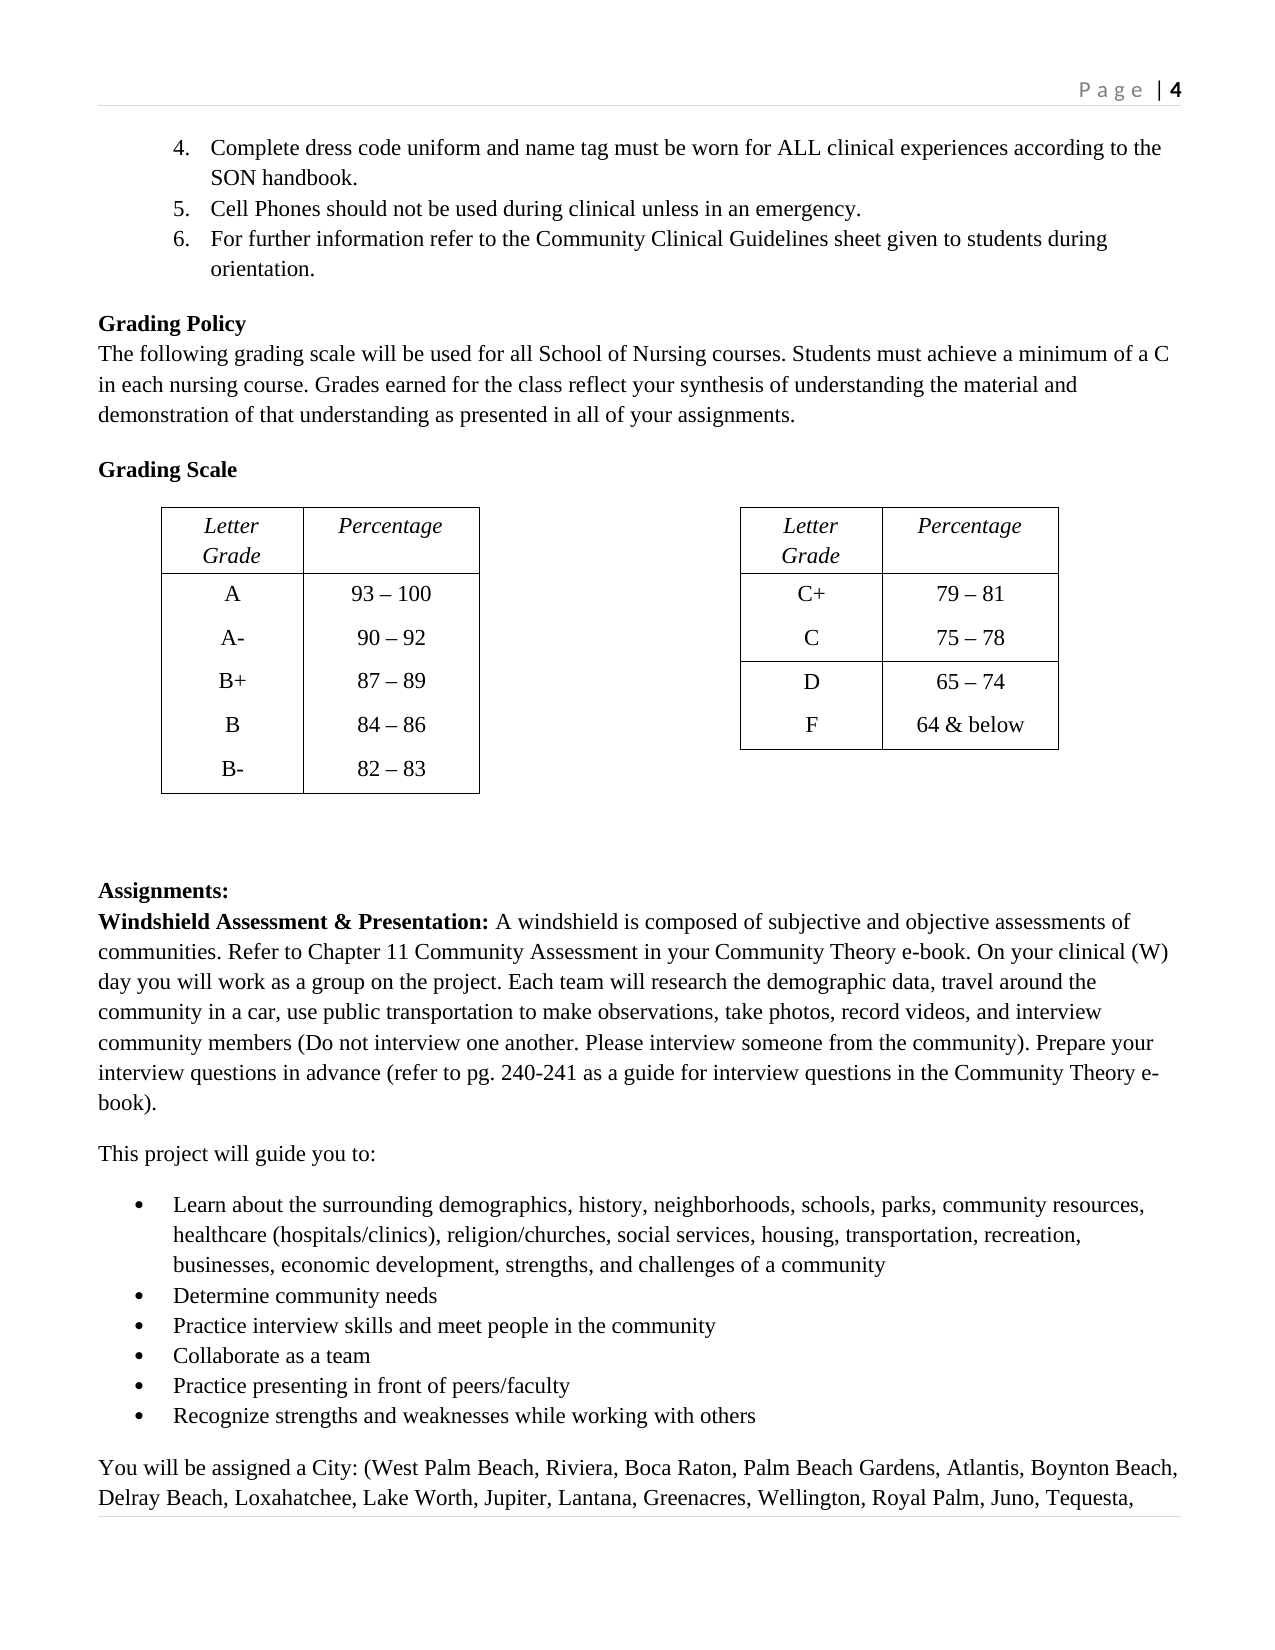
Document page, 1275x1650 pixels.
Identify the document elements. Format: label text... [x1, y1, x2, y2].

table_cell A- [162, 617, 303, 661]
list Practice interview skills and meet people in the community [135, 1312, 1181, 1338]
subtitle Grading Scale [98, 456, 1181, 482]
table_cell 93 – 100 [304, 574, 479, 617]
table_cell C+ [741, 574, 882, 617]
list Learn about the surrounding demographics, history, neighborhoods, schools, parks, community resources, healthcare (hospitals/clinics), religion/churches, social services, housing, transportation, recreation, businesses, economic development, strengths, and challenges of a community [135, 1191, 1181, 1278]
table_header Letter Grade [162, 508, 303, 573]
list For further information refer to the Community Clinical Guidelines sheet given to students during orientation. [173, 225, 1181, 281]
list Recognize strengths and weaknesses while working with others [135, 1403, 1181, 1429]
list Collaborate as a team [135, 1342, 1181, 1368]
list Cell Phones should not be used during clinical unless in an emergency. [173, 194, 1181, 221]
table_cell B+ [162, 661, 303, 704]
text The following grading scale will be used for all School of Nursing courses. Students must achieve a minimum of a C in each nursing course. Grades earned for the class reflect your synthesis of understanding the material and demonstration of that understanding as presented in all of your assignments. [98, 340, 1181, 427]
table_cell 82 – 83 [304, 749, 479, 792]
table_cell B- [162, 749, 303, 792]
text This project will guide you to: [98, 1140, 1181, 1166]
list Practice presenting in front of peers/faculty [135, 1372, 1181, 1399]
table_cell 75 – 78 [883, 617, 1058, 661]
table_cell 84 – 86 [304, 705, 479, 748]
table_cell 64 & below [883, 705, 1058, 748]
list Complete dress code uniform and name tag must be worn for ALL clinical experiences according to the SON handbook. [173, 134, 1181, 191]
table_cell F [741, 705, 882, 748]
text Windshield Assessment & Presentation: A windshield is composed of subjective and objective assessments of communities. Refer to Chapter 11 Community Assessment in your Community Theory e-book. On your clinical (W) day you will work as a group on the project. Each team will research the demographic data, travel around the community in a car, use public transportation to make observations, take photos, record videos, and interview community members (Do not interview one another. Please interview someone from the community). Prepare your interview questions in advance (refer to pg. 240-241 as a guide for interview questions in the Community Theory e-book). [98, 908, 1181, 1115]
table_cell 65 – 74 [883, 662, 1058, 704]
subtitle Assignments: [98, 878, 1181, 904]
table_cell 79 – 81 [883, 574, 1058, 617]
list Determine community needs [135, 1282, 1181, 1308]
table_cell Percentage [883, 508, 1058, 573]
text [98, 1454, 1181, 1510]
table_cell B [162, 705, 303, 748]
table_cell D [741, 662, 882, 704]
table_cell A [162, 574, 303, 617]
table_header Percentage [304, 508, 479, 573]
subtitle Grading Policy [98, 310, 1181, 337]
table_cell Letter Grade [741, 508, 882, 573]
table_cell 90 – 92 [304, 617, 479, 661]
table_cell 87 – 89 [304, 661, 479, 704]
table_cell C [741, 617, 882, 661]
